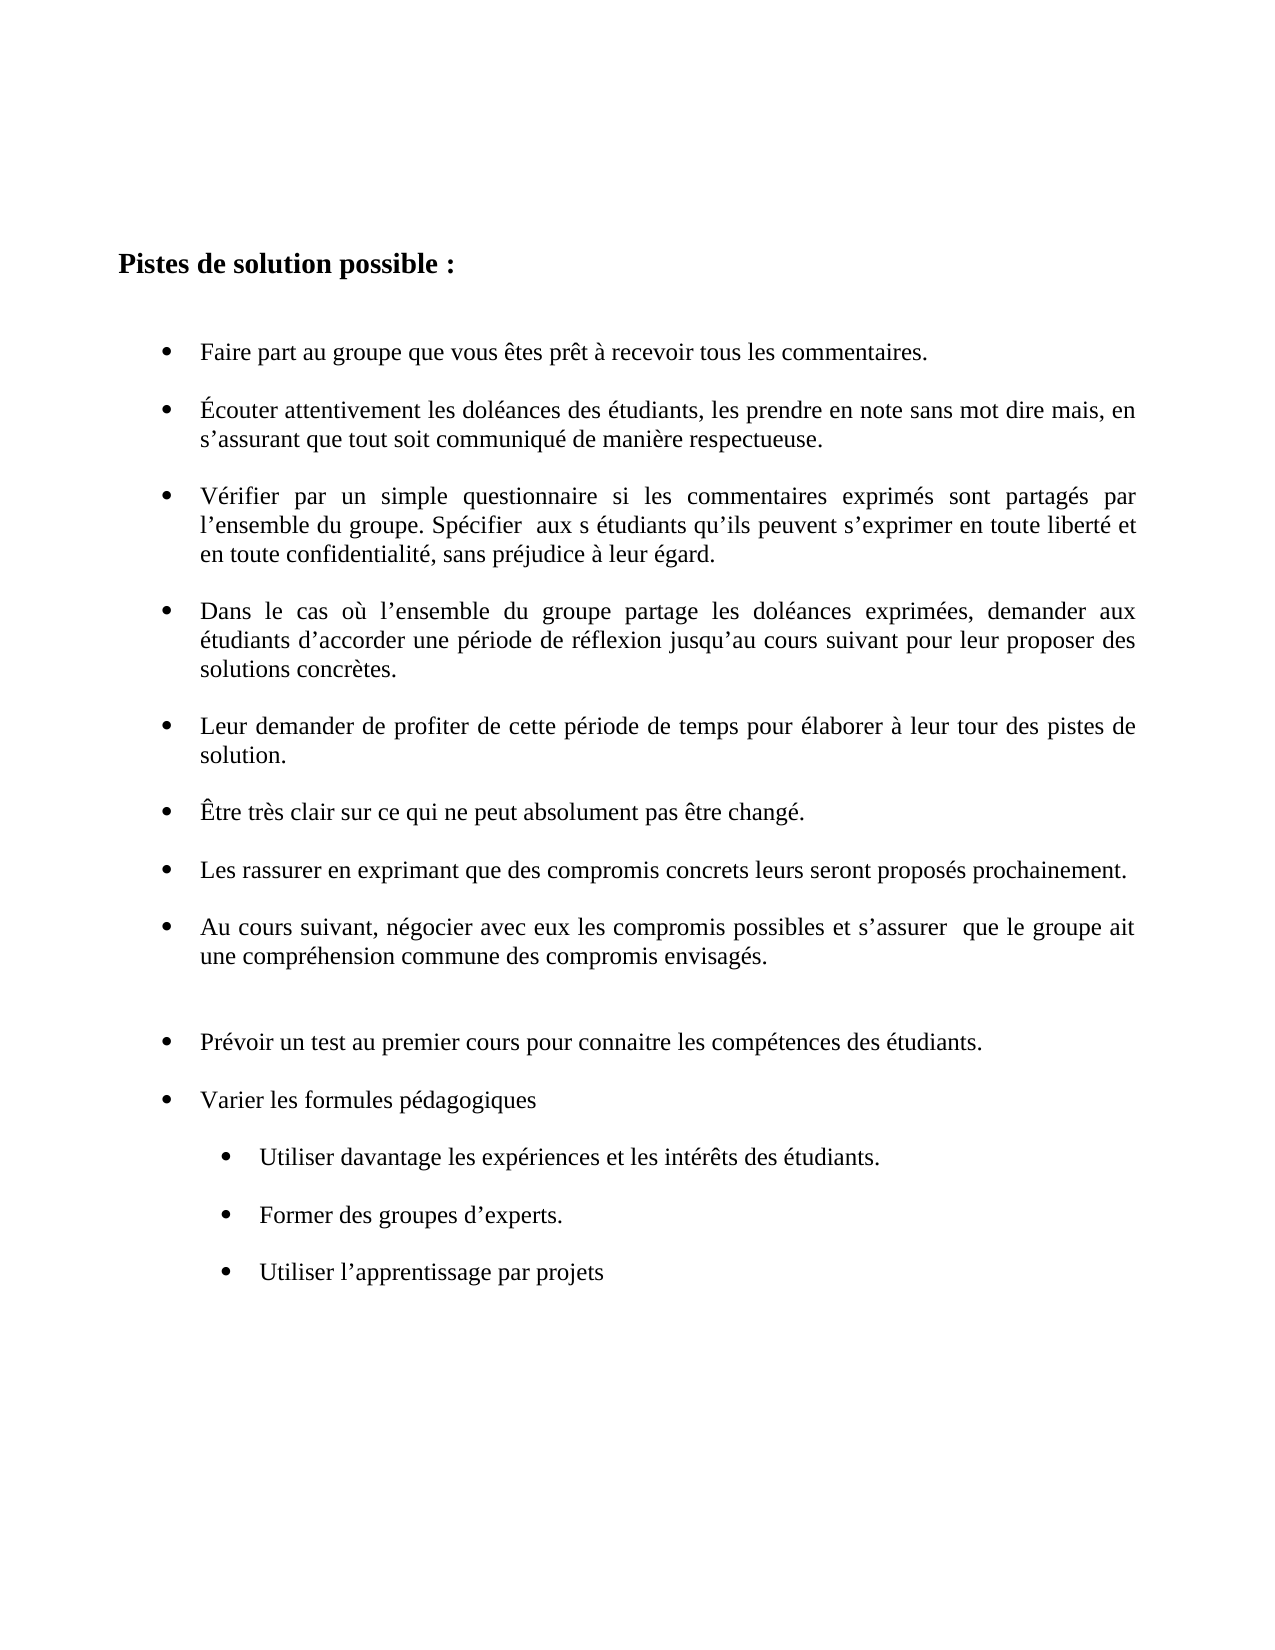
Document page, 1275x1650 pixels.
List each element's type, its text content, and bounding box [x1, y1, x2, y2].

list Prévoir un test au premier cours pour connaitre les compétences des étudiants. [162, 1027, 1137, 1056]
list Vérifier par un simple questionnaire si les commentaires exprimés sont partagés par l’ensemble du groupe. Spécifier aux s étudiants qu’ils peuvent s’exprimer en toute liberté et en toute confidentialité, sans préjudice à leur égard. [162, 481, 1137, 567]
list Faire part au groupe que vous êtes prêt à recevoir tous les commentaires. [162, 337, 1137, 366]
list Varier les formules pédagogiques [162, 1085, 1137, 1114]
list Former des groupes d’experts. [222, 1200, 1137, 1229]
list Utiliser l’apprentissage par projets [222, 1257, 1137, 1286]
list Leur demander de profiter de cette période de temps pour élaborer à leur tour des pistes de solution. [162, 711, 1137, 769]
list Utiliser davantage les expériences et les intérêts des étudiants. [222, 1142, 1137, 1171]
subtitle Pistes de solution possible : [118, 246, 1137, 280]
list Dans le cas où l’ensemble du groupe partage les doléances exprimées, demander aux étudiants d’accorder une période de réflexion jusqu’au cours suivant pour leur proposer des solutions concrètes. [162, 596, 1137, 682]
list Les rassurer en exprimant que des compromis concrets leurs seront proposés prochainement. [162, 855, 1137, 884]
list Au cours suivant, négocier avec eux les compromis possibles et s’assurer que le groupe ait une compréhension commune des compromis envisagés. [162, 912, 1137, 970]
list Écouter attentivement les doléances des étudiants, les prendre en note sans mot dire mais, en s’assurant que tout soit communiqué de manière respectueuse. [162, 395, 1137, 452]
list Être très clair sur ce qui ne peut absolument pas être changé. [162, 797, 1137, 826]
